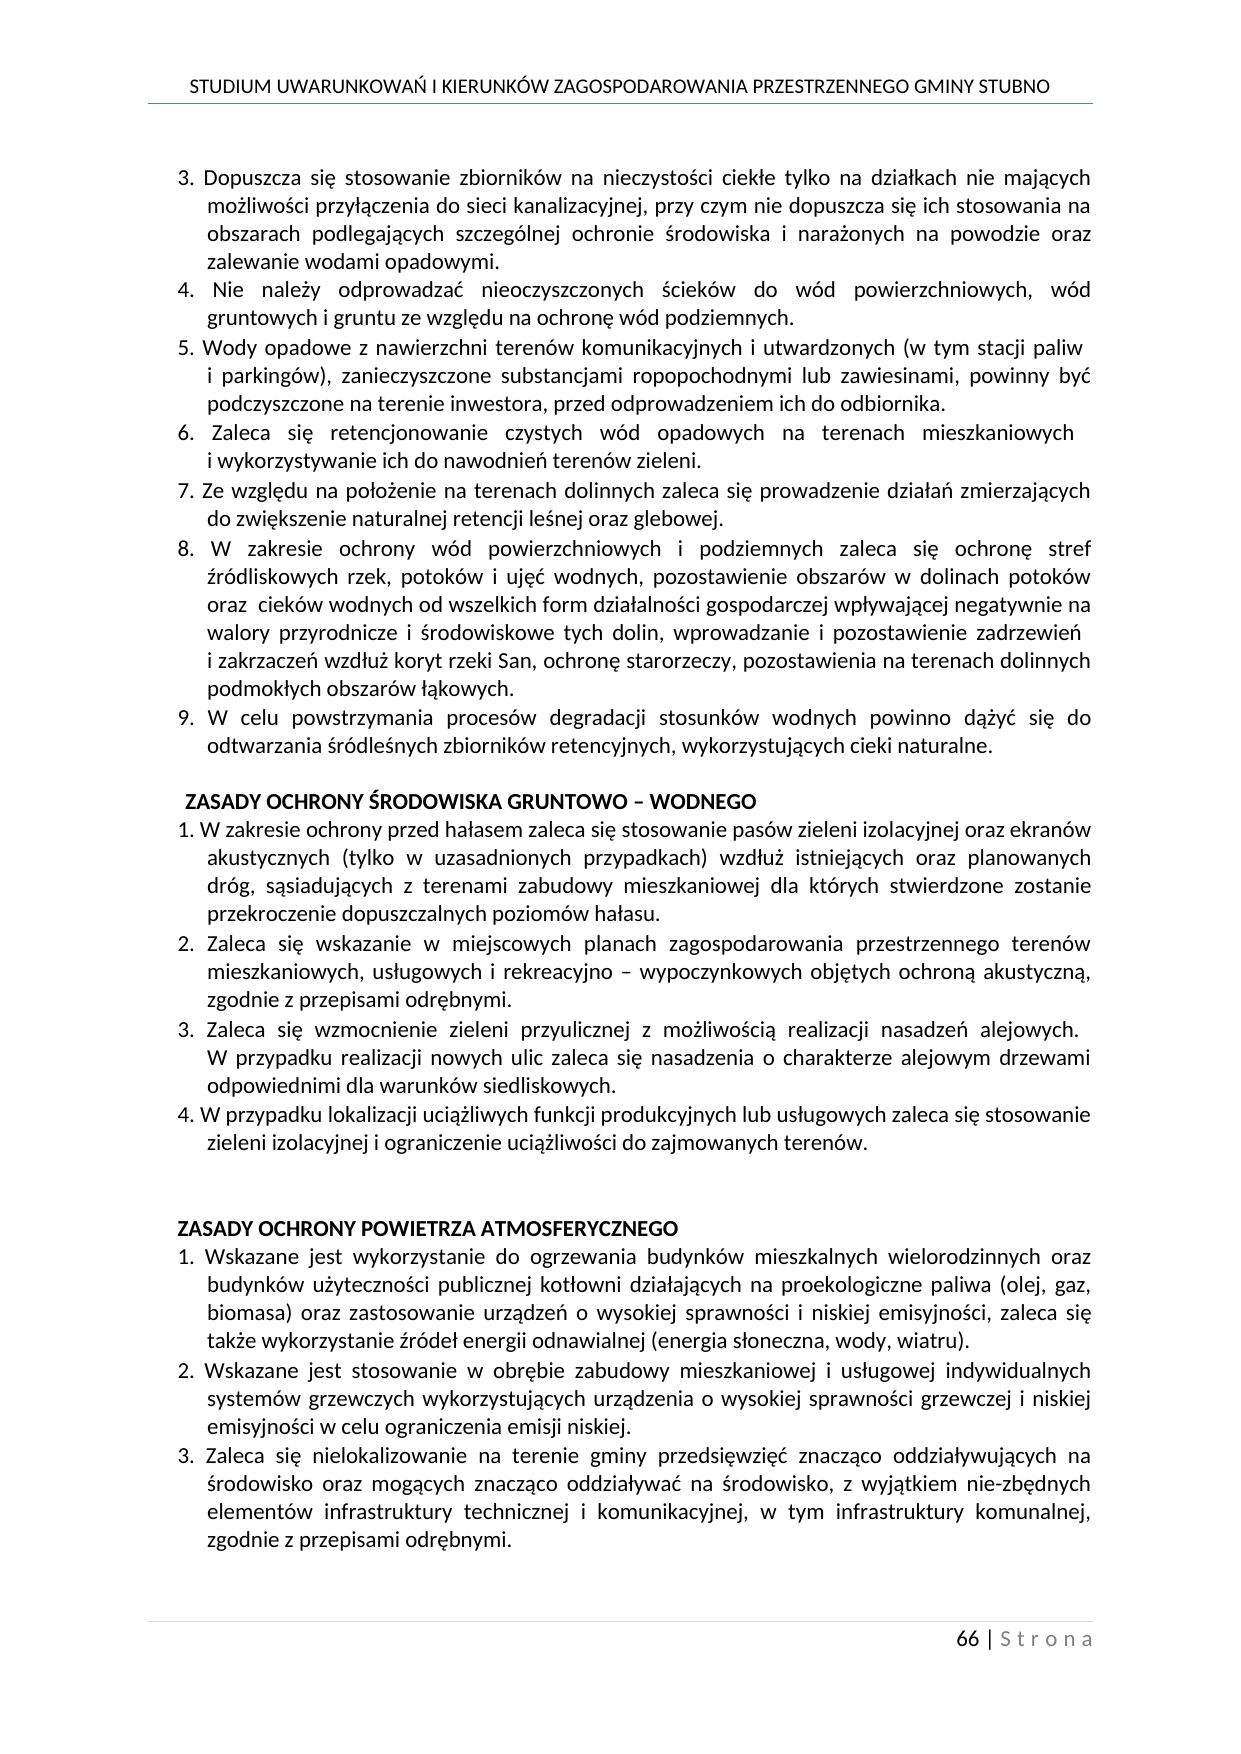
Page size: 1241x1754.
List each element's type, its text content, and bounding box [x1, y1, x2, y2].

text ZASADY OCHRONY POWIETRZA ATMOSFERYCZNEGO [148, 1214, 1093, 1242]
text 1. W zakresie ochrony przed hałasem zaleca się stosowanie pasów zieleni izolacyjnej oraz ekranów akustycznych (tylko w uzasadnionych przypadkach) wzdłuż istniejących oraz planowanych dróg, sąsiadujących z terenami zabudowy mieszkaniowej dla których stwierdzone zostanie przekroczenie dopuszczalnych poziomów hałasu. [177, 816, 1093, 928]
text 7. Ze względu na położenie na terenach dolinnych zaleca się prowadzenie działań zmierzających do zwiększenie naturalnej retencji leśnej oraz glebowej. [177, 476, 1093, 532]
text 3. Zaleca się wzmocnienie zieleni przyulicznej z możliwością realizacji nasadzeń alejowych. W przypadku realizacji nowych ulic zaleca się nasadzenia o charakterze alejowym drzewami odpowiednimi dla warunków siedliskowych. [177, 1015, 1093, 1099]
text ZASADY OCHRONY ŚRODOWISKA GRUNTOWO – WODNEGO [148, 787, 1093, 816]
text 4. Nie należy odprowadzać nieoczyszczonych ścieków do wód powierzchniowych, wód gruntowych i gruntu ze względu na ochronę wód podziemnych. [177, 275, 1093, 331]
text 3. Zaleca się nielokalizowanie na terenie gminy przedsięwzięć znacząco oddziaływujących na środowisko oraz mogących znacząco oddziaływać na środowisko, z wyjątkiem nie-zbędnych elementów infrastruktury technicznej i komunikacyjnej, w tym infrastruktury komunalnej, zgodnie z przepisami odrębnymi. [177, 1441, 1093, 1553]
text 3. Dopuszcza się stosowanie zbiorników na nieczystości ciekłe tylko na działkach nie mających możliwości przyłączenia do sieci kanalizacyjnej, przy czym nie dopuszcza się ich stosowania na obszarach podlegających szczególnej ochronie środowiska i narażonych na powodzie oraz zalewanie wodami opadowymi. [177, 163, 1093, 275]
text 2. Zaleca się wskazanie w miejscowych planach zagospodarowania przestrzennego terenów mieszkaniowych, usługowych i rekreacyjno – wypoczynkowych objętych ochroną akustyczną, zgodnie z przepisami odrębnymi. [177, 929, 1093, 1013]
text 8. W zakresie ochrony wód powierzchniowych i podziemnych zaleca się ochronę stref źródliskowych rzek, potoków i ujęć wodnych, pozostawienie obszarów w dolinach potoków oraz cieków wodnych od wszelkich form działalności gospodarczej wpływającej negatywnie na walory przyrodnicze i środowiskowe tych dolin, wprowadzanie i pozostawienie zadrzewień i zakrzaczeń wzdłuż koryt rzeki San, ochronę starorzeczy, pozostawienia na terenach dolinnych podmokłych obszarów łąkowych. [177, 534, 1093, 702]
text 1. Wskazane jest wykorzystanie do ogrzewania budynków mieszkalnych wielorodzinnych oraz budynków użyteczności publicznej kotłowni działających na proekologiczne paliwa (olej, gaz, biomasa) oraz zastosowanie urządzeń o wysokiej sprawności i niskiej emisyjności, zaleca się także wykorzystanie źródeł energii odnawialnej (energia słoneczna, wody, wiatru). [177, 1242, 1093, 1354]
text 4. W przypadku lokalizacji uciążliwych funkcji produkcyjnych lub usługowych zaleca się stosowanie zieleni izolacyjnej i ograniczenie uciążliwości do zajmowanych terenów. [177, 1100, 1093, 1156]
text 6. Zaleca się retencjonowanie czystych wód opadowych na terenach mieszkaniowych i wykorzystywanie ich do nawodnień terenów zieleni. [177, 418, 1093, 474]
text 2. Wskazane jest stosowanie w obrębie zabudowy mieszkaniowej i usługowej indywidualnych systemów grzewczych wykorzystujących urządzenia o wysokiej sprawności grzewczej i niskiej emisyjności w celu ograniczenia emisji niskiej. [177, 1356, 1093, 1440]
text 5. Wody opadowe z nawierzchni terenów komunikacyjnych i utwardzonych (w tym stacji paliw i parkingów), zanieczyszczone substancjami ropopochodnymi lub zawiesinami, powinny być podczyszczone na terenie inwestora, przed odprowadzeniem ich do odbiornika. [177, 333, 1093, 417]
text 9. W celu powstrzymania procesów degradacji stosunków wodnych powinno dążyć się do odtwarzania śródleśnych zbiorników retencyjnych, wykorzystujących cieki naturalne. [177, 703, 1093, 759]
